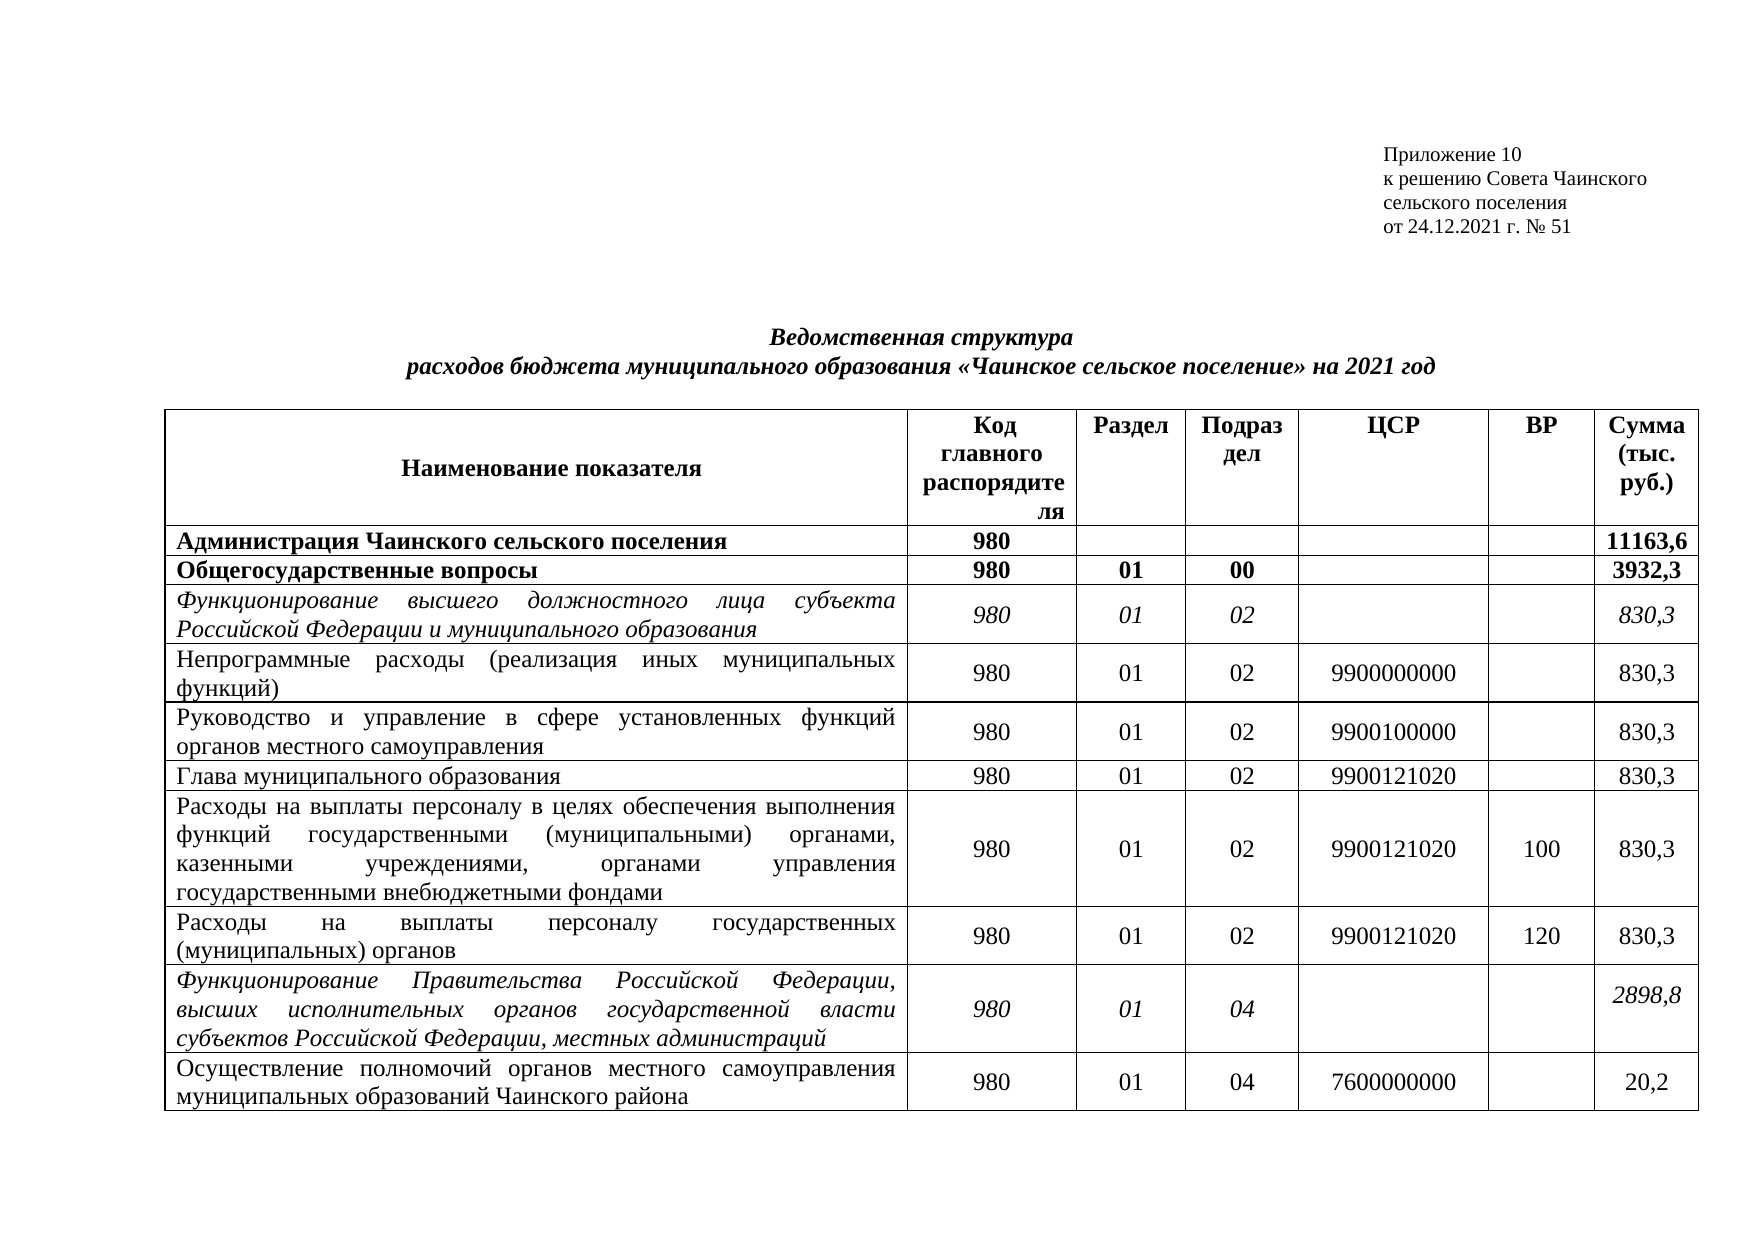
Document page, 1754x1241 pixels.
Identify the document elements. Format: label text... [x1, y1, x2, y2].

table_cell 830,3 [1595, 644, 1698, 701]
table_header Сумма (тыс. руб.) [1595, 410, 1698, 525]
table_cell 01 [1077, 644, 1185, 701]
table_cell Непрограммные расходы (реализация иных муниципальных функций) [166, 644, 907, 701]
table_cell 980 [908, 526, 1076, 554]
table_cell [1489, 703, 1594, 760]
table_cell 01 [1077, 1053, 1185, 1110]
table_header Код главного распорядителя [908, 410, 1076, 525]
table_cell [1299, 556, 1488, 584]
table_cell 980 [908, 965, 1076, 1052]
table_cell [1489, 526, 1594, 554]
table_cell 980 [908, 585, 1076, 643]
table_cell 980 [908, 761, 1076, 790]
table_cell 01 [1077, 791, 1185, 906]
table_cell Руководство и управление в сфере установленных функций органов местного самоуправления [166, 703, 907, 760]
table_cell 02 [1186, 703, 1298, 760]
table_cell 2898,8 [1595, 965, 1698, 1052]
table_cell 11163,6 [1595, 526, 1698, 554]
table_cell 830,3 [1595, 907, 1698, 964]
table_header ВР [1489, 410, 1594, 525]
table_cell 02 [1186, 907, 1298, 964]
table_cell 20,2 [1595, 1053, 1698, 1110]
table_cell 830,3 [1595, 761, 1698, 790]
table_cell 120 [1489, 907, 1594, 964]
table_cell [1489, 965, 1594, 1052]
table_cell [1299, 585, 1488, 643]
table_cell Глава муниципального образования [166, 761, 907, 790]
table_cell Функционирование Правительства Российской Федерации, высших исполнительных органов государственной власти субъектов Российской Федерации, местных администраций [166, 965, 907, 1052]
table_cell Осуществление полномочий органов местного самоуправления муниципальных образований Чаинского района [166, 1053, 907, 1110]
table_cell [1489, 644, 1594, 701]
table_cell [1489, 556, 1594, 584]
table_cell [1186, 526, 1298, 554]
table_cell 9900121020 [1299, 791, 1488, 906]
table_header Раздел [1077, 410, 1185, 525]
table_cell 01 [1077, 761, 1185, 790]
table_cell 01 [1077, 585, 1185, 643]
table_cell Расходы на выплаты персоналу в целях обеспечения выполнения функций государственными (муниципальными) органами, казенными учреждениями, органами управления государственными внебюджетными фондами [166, 791, 907, 906]
table_cell Расходы на выплаты персоналу государственных (муниципальных) органов [166, 907, 907, 964]
table_cell Общегосударственные вопросы [166, 556, 907, 584]
table_header Подраздел [1186, 410, 1298, 525]
table_cell 980 [908, 1053, 1076, 1110]
text расходов бюджета муниципального образования «Чаинское сельское поселение» на 2021 год [177, 351, 1665, 380]
table_cell [1077, 526, 1185, 554]
table_cell [1489, 585, 1594, 643]
table_cell 04 [1186, 1053, 1298, 1110]
table_cell 830,3 [1595, 791, 1698, 906]
table_cell 02 [1186, 791, 1298, 906]
table_header ЦСР [1299, 410, 1488, 525]
table_cell 00 [1186, 556, 1298, 584]
table_cell 980 [908, 556, 1076, 584]
table_cell 02 [1186, 644, 1298, 701]
table_cell 01 [1077, 965, 1185, 1052]
table_cell 7600000000 [1299, 1053, 1488, 1110]
table_cell 830,3 [1595, 703, 1698, 760]
table_cell 3932,3 [1595, 556, 1698, 584]
table_cell 01 [1077, 907, 1185, 964]
table_cell 02 [1186, 585, 1298, 643]
table_cell 9900000000 [1299, 644, 1488, 701]
table_cell 980 [908, 644, 1076, 701]
table_cell 980 [908, 907, 1076, 964]
table_cell [1489, 761, 1594, 790]
table_cell 04 [1186, 965, 1298, 1052]
table_cell 01 [1077, 703, 1185, 760]
table_header Приложение 10 к решению Совета Чаинского сельского поселения от 24.12.2021 г. № 51 [1372, 142, 1665, 269]
table_cell 100 [1489, 791, 1594, 906]
table_cell 980 [908, 791, 1076, 906]
table_cell [1489, 1053, 1594, 1110]
table_cell 9900121020 [1299, 761, 1488, 790]
table_cell 9900100000 [1299, 703, 1488, 760]
table_cell Функционирование высшего должностного лица субъекта Российской Федерации и муниципального образования [166, 585, 907, 643]
text Ведомственная структура [177, 322, 1665, 351]
table_cell 980 [908, 703, 1076, 760]
table_cell Администрация Чаинского сельского поселения [166, 526, 907, 554]
table_cell 01 [1077, 556, 1185, 584]
table_cell 830,3 [1595, 585, 1698, 643]
table_header Наименование показателя [166, 410, 907, 525]
table_cell 02 [1186, 761, 1298, 790]
table_cell [1299, 965, 1488, 1052]
table_cell [1299, 526, 1488, 554]
table_cell 9900121020 [1299, 907, 1488, 964]
